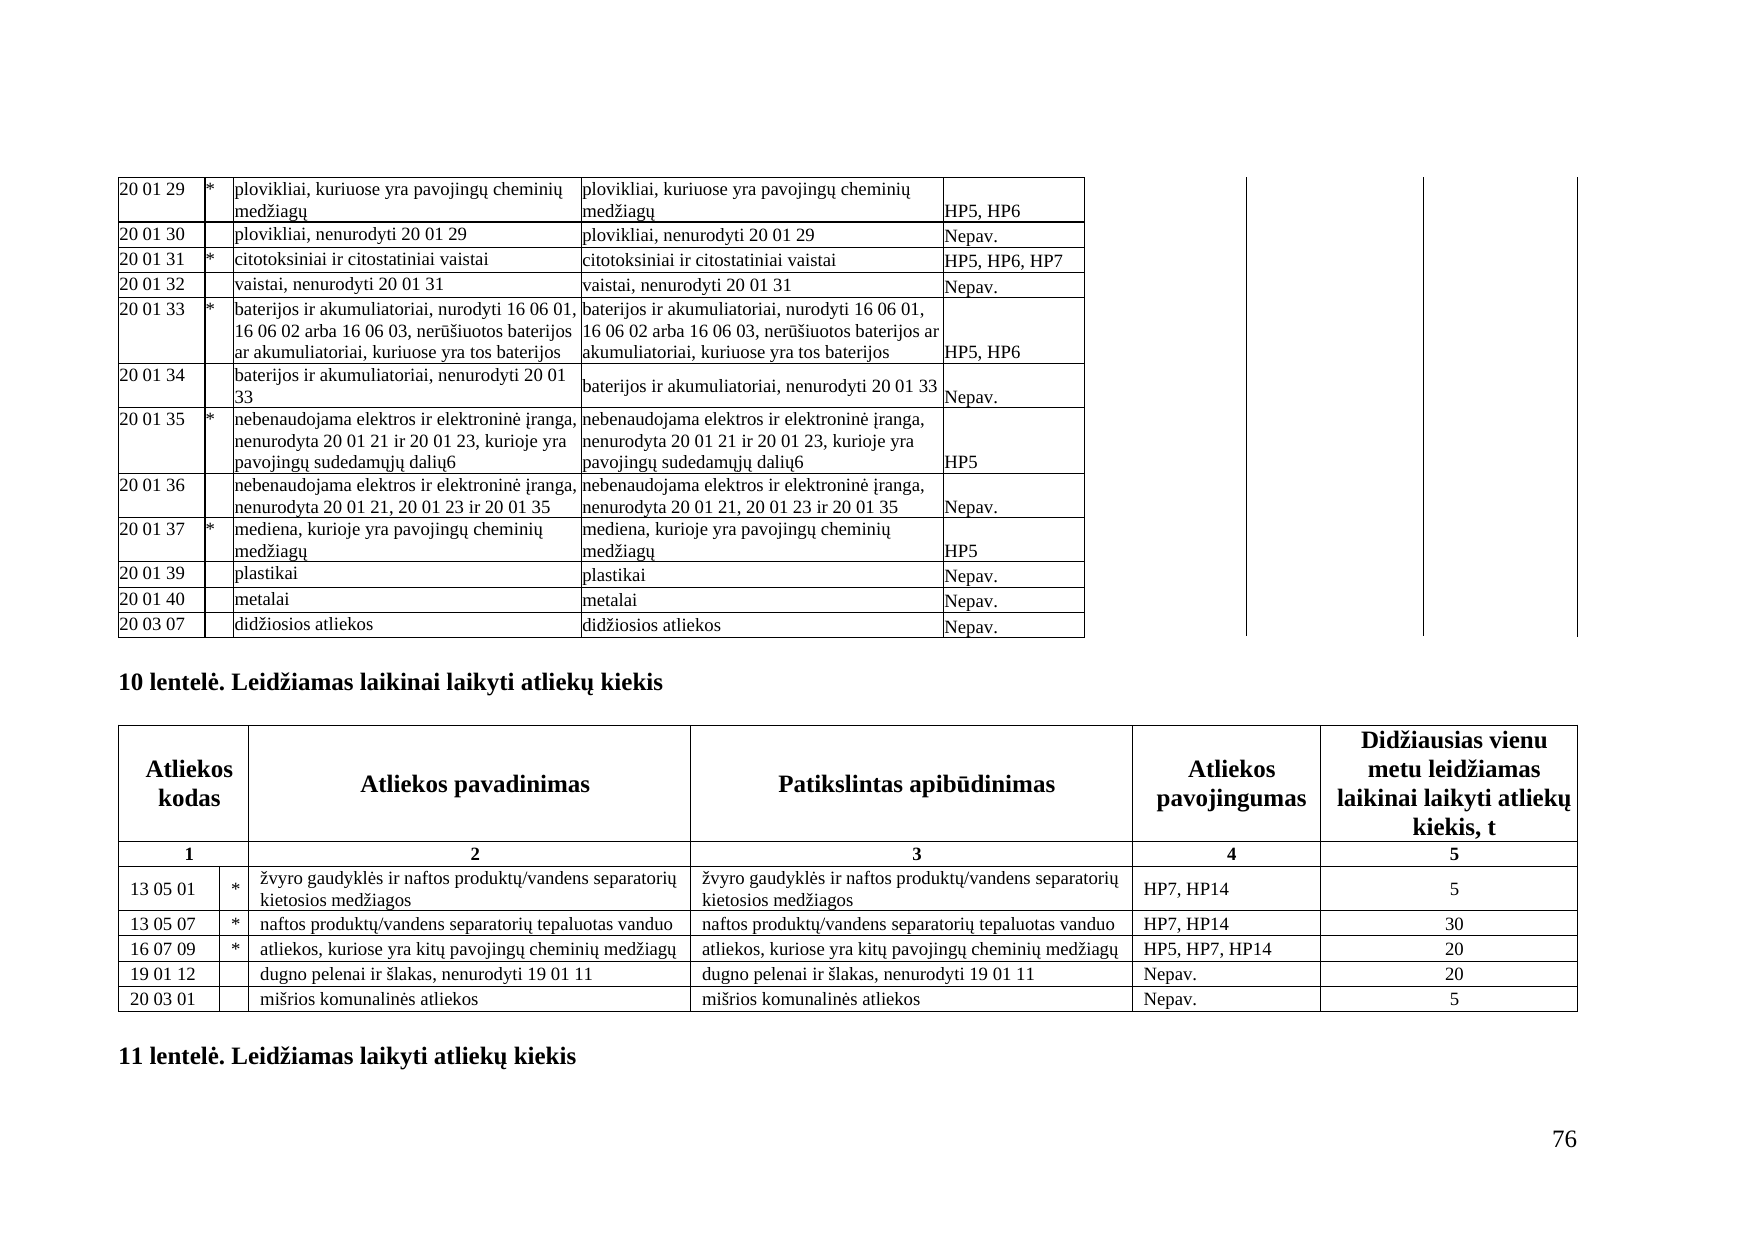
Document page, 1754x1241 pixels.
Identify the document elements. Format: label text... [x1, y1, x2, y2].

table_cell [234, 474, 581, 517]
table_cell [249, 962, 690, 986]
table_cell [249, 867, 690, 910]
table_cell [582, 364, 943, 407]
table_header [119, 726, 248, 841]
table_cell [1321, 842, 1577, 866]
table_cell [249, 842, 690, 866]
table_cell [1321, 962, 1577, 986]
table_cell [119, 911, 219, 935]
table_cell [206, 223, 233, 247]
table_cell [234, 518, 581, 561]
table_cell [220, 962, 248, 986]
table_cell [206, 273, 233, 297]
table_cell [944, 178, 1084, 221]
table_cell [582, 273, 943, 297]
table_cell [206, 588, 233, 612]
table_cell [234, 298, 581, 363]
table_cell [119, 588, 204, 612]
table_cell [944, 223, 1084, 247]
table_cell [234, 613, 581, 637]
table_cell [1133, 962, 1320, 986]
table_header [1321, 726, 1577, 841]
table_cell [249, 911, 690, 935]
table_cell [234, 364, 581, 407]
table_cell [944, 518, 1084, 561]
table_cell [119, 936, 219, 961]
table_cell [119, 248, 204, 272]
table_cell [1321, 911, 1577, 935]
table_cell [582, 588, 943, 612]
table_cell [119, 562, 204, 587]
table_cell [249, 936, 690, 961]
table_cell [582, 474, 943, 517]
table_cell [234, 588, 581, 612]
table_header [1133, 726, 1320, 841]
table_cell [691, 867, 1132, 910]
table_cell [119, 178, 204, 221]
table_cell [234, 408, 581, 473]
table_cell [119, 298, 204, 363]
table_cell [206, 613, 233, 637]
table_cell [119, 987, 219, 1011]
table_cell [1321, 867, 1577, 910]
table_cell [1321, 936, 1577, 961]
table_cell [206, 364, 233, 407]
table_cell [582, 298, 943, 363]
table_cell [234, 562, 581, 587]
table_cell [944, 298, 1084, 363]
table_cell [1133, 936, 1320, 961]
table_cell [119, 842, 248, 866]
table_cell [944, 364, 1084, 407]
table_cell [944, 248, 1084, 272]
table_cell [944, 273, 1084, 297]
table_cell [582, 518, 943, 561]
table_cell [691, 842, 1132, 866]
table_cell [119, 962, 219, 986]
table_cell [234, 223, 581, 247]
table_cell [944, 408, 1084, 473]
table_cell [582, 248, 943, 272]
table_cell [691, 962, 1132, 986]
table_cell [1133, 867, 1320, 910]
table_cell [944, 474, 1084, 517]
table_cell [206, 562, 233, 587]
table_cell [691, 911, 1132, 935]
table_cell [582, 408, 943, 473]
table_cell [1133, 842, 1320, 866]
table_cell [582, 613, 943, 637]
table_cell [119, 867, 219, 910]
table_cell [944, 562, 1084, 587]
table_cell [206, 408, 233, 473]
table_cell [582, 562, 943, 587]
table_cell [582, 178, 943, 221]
text 10 lentelė. Leidžiamas laikinai laikyti atliekų kiekis [118, 667, 1577, 696]
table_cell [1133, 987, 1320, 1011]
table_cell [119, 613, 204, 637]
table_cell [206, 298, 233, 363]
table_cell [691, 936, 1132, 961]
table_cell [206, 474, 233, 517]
text 11 lentelė. Leidžiamas laikyti atliekų kiekis [118, 1041, 1577, 1070]
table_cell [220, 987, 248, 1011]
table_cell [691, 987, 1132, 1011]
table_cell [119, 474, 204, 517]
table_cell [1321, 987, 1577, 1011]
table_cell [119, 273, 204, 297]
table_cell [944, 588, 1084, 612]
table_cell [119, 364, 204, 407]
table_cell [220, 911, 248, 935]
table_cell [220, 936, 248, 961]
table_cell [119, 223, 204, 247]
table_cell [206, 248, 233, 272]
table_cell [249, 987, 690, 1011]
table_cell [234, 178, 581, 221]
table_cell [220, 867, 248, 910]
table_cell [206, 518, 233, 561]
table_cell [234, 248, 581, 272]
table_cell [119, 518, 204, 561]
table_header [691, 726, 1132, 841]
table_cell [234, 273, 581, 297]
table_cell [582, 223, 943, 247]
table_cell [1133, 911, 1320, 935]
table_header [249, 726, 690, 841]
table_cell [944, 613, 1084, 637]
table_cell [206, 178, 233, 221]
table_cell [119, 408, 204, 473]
